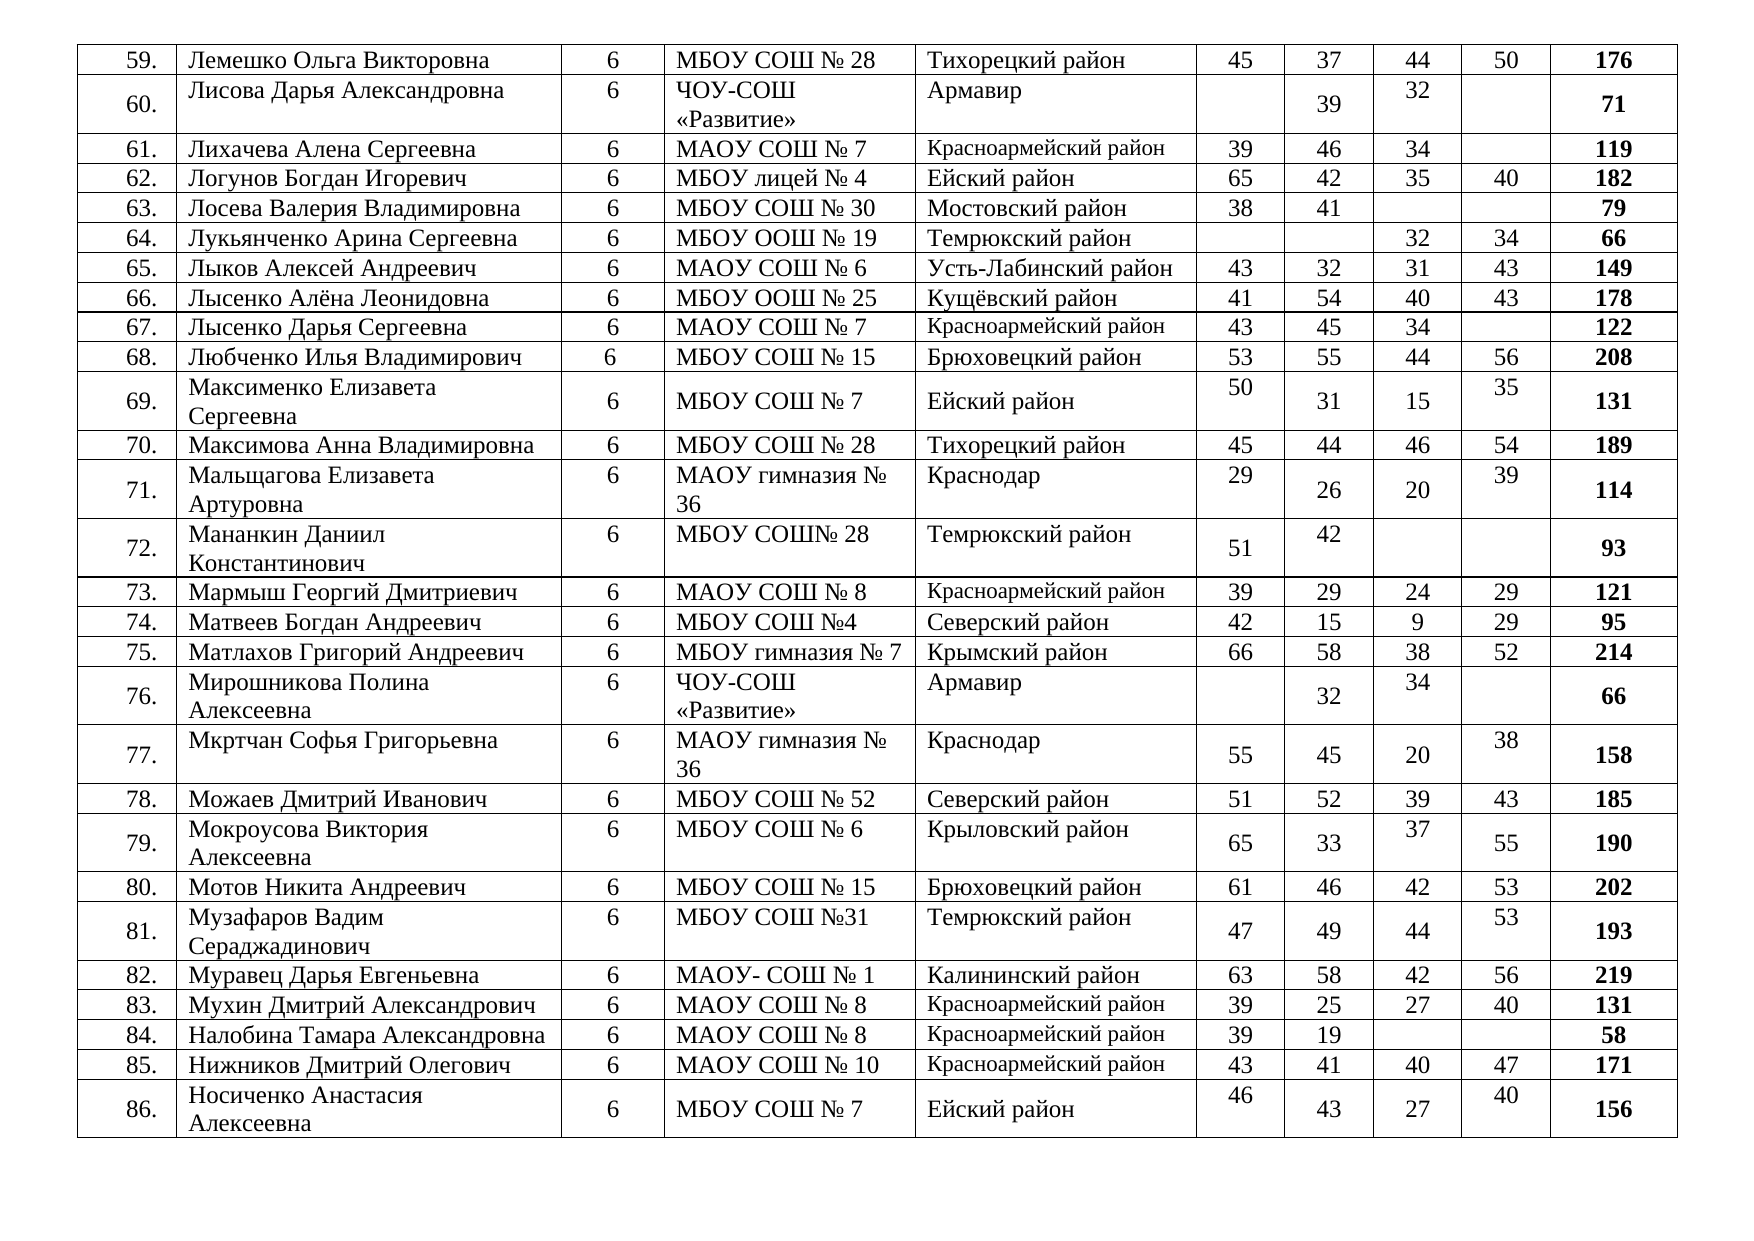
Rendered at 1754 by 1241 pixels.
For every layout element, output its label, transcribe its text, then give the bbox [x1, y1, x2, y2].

table_cell 6 [562, 460, 664, 518]
table_cell [78, 1050, 176, 1079]
table_cell Калининский район [916, 961, 1196, 989]
table_cell 6 [562, 223, 664, 252]
table_cell 43 [1285, 1080, 1373, 1137]
table_cell 51 [1197, 519, 1284, 576]
table_cell Лукьянченко Арина Сергеевна [177, 223, 561, 252]
table_cell [1462, 75, 1550, 133]
table_cell 40 [1374, 1050, 1461, 1079]
table_cell 131 [1551, 990, 1677, 1019]
table_cell Мирошникова Полина Алексеевна [177, 667, 561, 724]
table_cell 219 [1551, 961, 1677, 989]
table_cell 39 [1197, 134, 1284, 162]
table_cell 6 [562, 990, 664, 1019]
table_cell 50 [1462, 45, 1550, 74]
table_cell Ейский район [916, 372, 1196, 429]
table_cell Лысенко Дарья Сергеевна [177, 313, 561, 341]
table_cell МБОУ СОШ №4 [665, 607, 915, 636]
table_cell 208 [1551, 342, 1677, 371]
table_cell 55 [1462, 814, 1550, 871]
table_cell Мармыш Георгий Дмитриевич [177, 578, 561, 606]
table_cell 189 [1551, 431, 1677, 459]
table_cell 37 [1285, 45, 1373, 74]
table_cell 50 [1197, 372, 1284, 429]
table_cell 34 [1462, 223, 1550, 252]
table_cell МБОУ СОШ № 52 [665, 784, 915, 813]
table_cell Брюховецкий район [916, 872, 1196, 901]
table_cell [78, 607, 176, 636]
table_cell [78, 872, 176, 901]
table_cell 38 [1197, 193, 1284, 222]
table_cell 41 [1285, 193, 1373, 222]
table_cell Матвеев Богдан Андреевич [177, 607, 561, 636]
table_cell 119 [1551, 134, 1677, 162]
table_cell 39 [1197, 578, 1284, 606]
table_cell 56 [1462, 342, 1550, 371]
table_cell 27 [1374, 1080, 1461, 1137]
table_cell 182 [1551, 164, 1677, 192]
table_cell Северский район [916, 784, 1196, 813]
table_cell 6 [562, 1020, 664, 1049]
table_cell 40 [1374, 283, 1461, 311]
table_cell [78, 814, 176, 871]
table_cell Муравец Дарья Евгеньевна [177, 961, 561, 989]
table_cell Матлахов Григорий Андреевич [177, 637, 561, 666]
table_cell Тихорецкий район [916, 431, 1196, 459]
table_cell 20 [1374, 725, 1461, 783]
table_cell Красноармейский район [916, 1020, 1196, 1049]
table_cell МБОУ лицей № 4 [665, 164, 915, 192]
table_cell 45 [1285, 725, 1373, 783]
table_cell 58 [1285, 637, 1373, 666]
table_cell [1462, 134, 1550, 162]
table_cell МАОУ СОШ № 7 [665, 313, 915, 341]
table_cell 65 [1197, 814, 1284, 871]
table_cell [78, 784, 176, 813]
table_cell 29 [1285, 578, 1373, 606]
table_cell Максименко Елизавета Сергеевна [177, 372, 561, 429]
table_cell МБОУ СОШ №31 [665, 902, 915, 959]
table_cell [78, 578, 176, 606]
table_cell 66 [1197, 637, 1284, 666]
table_cell 156 [1551, 1080, 1677, 1137]
table_cell 32 [1285, 253, 1373, 282]
table_cell 43 [1462, 253, 1550, 282]
table_cell 31 [1374, 253, 1461, 282]
table_cell Нижников Дмитрий Олегович [177, 1050, 561, 1079]
table_cell 114 [1551, 460, 1677, 518]
table_cell [1462, 519, 1550, 576]
table_cell 29 [1197, 460, 1284, 518]
table_cell 49 [1285, 902, 1373, 959]
table_cell 171 [1551, 1050, 1677, 1079]
table_cell 43 [1462, 784, 1550, 813]
table_cell Темрюкский район [916, 519, 1196, 576]
table_cell 35 [1462, 372, 1550, 429]
table_cell Краснодар [916, 725, 1196, 783]
table_cell 202 [1551, 872, 1677, 901]
table_cell 158 [1551, 725, 1677, 783]
table_cell [1462, 313, 1550, 341]
table_cell 6 [562, 283, 664, 311]
table_cell Логунов Богдан Игоревич [177, 164, 561, 192]
table_cell МАОУ СОШ № 8 [665, 578, 915, 606]
table_cell 55 [1285, 342, 1373, 371]
table_cell 185 [1551, 784, 1677, 813]
table_cell 6 [562, 1050, 664, 1079]
table_cell Красноармейский район [916, 990, 1196, 1019]
table_cell 46 [1197, 1080, 1284, 1137]
table_cell МБОУ СОШ№ 28 [665, 519, 915, 576]
table_cell Красноармейский район [916, 313, 1196, 341]
table_cell 214 [1551, 637, 1677, 666]
table_cell 15 [1374, 372, 1461, 429]
table_cell Красноармейский район [916, 134, 1196, 162]
table_cell [78, 45, 176, 74]
table_cell 6 [562, 725, 664, 783]
table_cell МБОУ гимназия № 7 [665, 637, 915, 666]
table_cell 93 [1551, 519, 1677, 576]
table_cell 43 [1197, 1050, 1284, 1079]
table_cell МБОУ ООШ № 25 [665, 283, 915, 311]
table_cell Северский район [916, 607, 1196, 636]
table_cell [78, 667, 176, 724]
table_cell [1285, 223, 1373, 252]
table_cell 6 [562, 961, 664, 989]
table_cell Налобина Тамара Александровна [177, 1020, 561, 1049]
table_cell [78, 164, 176, 192]
table_cell 42 [1197, 607, 1284, 636]
table_cell [78, 342, 176, 371]
table_cell 44 [1374, 902, 1461, 959]
table_cell 15 [1285, 607, 1373, 636]
table_cell 46 [1374, 431, 1461, 459]
table_cell 19 [1285, 1020, 1373, 1049]
table_cell 149 [1551, 253, 1677, 282]
table_cell Максимова Анна Владимировна [177, 431, 561, 459]
table_cell 61 [1197, 872, 1284, 901]
table_cell [78, 725, 176, 783]
table_cell ЧОУ-СОШ «Развитие» [665, 75, 915, 133]
table_cell 44 [1374, 342, 1461, 371]
table_cell [78, 223, 176, 252]
table_cell 6 [562, 607, 664, 636]
table_cell 39 [1285, 75, 1373, 133]
table_cell 55 [1197, 725, 1284, 783]
table_cell 47 [1462, 1050, 1550, 1079]
table_cell 193 [1551, 902, 1677, 959]
table_cell Крымский район [916, 637, 1196, 666]
table_cell Лысенко Алёна Леонидовна [177, 283, 561, 311]
table_cell 40 [1462, 164, 1550, 192]
table_cell [78, 1020, 176, 1049]
table_cell 131 [1551, 372, 1677, 429]
table_cell 6 [562, 637, 664, 666]
table_cell [1374, 1020, 1461, 1049]
table_cell [78, 283, 176, 311]
table_cell 6 [562, 75, 664, 133]
table_cell 52 [1462, 637, 1550, 666]
table_cell 46 [1285, 134, 1373, 162]
table_cell Мостовский район [916, 193, 1196, 222]
table_cell 27 [1374, 990, 1461, 1019]
table_cell 6 [562, 667, 664, 724]
table_cell Можаев Дмитрий Иванович [177, 784, 561, 813]
table_cell [1462, 193, 1550, 222]
table_cell 20 [1374, 460, 1461, 518]
table_cell 34 [1374, 313, 1461, 341]
table_cell 43 [1462, 283, 1550, 311]
table_cell 6 [562, 1080, 664, 1137]
table_cell 25 [1285, 990, 1373, 1019]
table_cell МБОУ ООШ № 19 [665, 223, 915, 252]
table_cell [78, 990, 176, 1019]
table_cell 44 [1374, 45, 1461, 74]
table_cell Лосева Валерия Владимировна [177, 193, 561, 222]
table_cell 42 [1374, 872, 1461, 901]
table_cell МАОУ СОШ № 10 [665, 1050, 915, 1079]
table_cell МАОУ гимназия № 36 [665, 725, 915, 783]
table_cell Мокроусова Виктория Алексеевна [177, 814, 561, 871]
table_cell Лемешко Ольга Викторовна [177, 45, 561, 74]
table_cell 45 [1197, 431, 1284, 459]
table_cell Краснодар [916, 460, 1196, 518]
table_cell [78, 313, 176, 341]
table_cell [78, 460, 176, 518]
table_cell 40 [1462, 1080, 1550, 1137]
table_cell 29 [1462, 607, 1550, 636]
table_cell Темрюкский район [916, 223, 1196, 252]
table_cell Мананкин Даниил Константинович [177, 519, 561, 576]
table_cell 44 [1285, 431, 1373, 459]
table_cell Мальщагова Елизавета Артуровна [177, 460, 561, 518]
table_cell МАОУ СОШ № 6 [665, 253, 915, 282]
table_cell 6 [562, 342, 664, 371]
table_cell 53 [1197, 342, 1284, 371]
table_cell 190 [1551, 814, 1677, 871]
table_cell Ейский район [916, 1080, 1196, 1137]
table_cell [1374, 519, 1461, 576]
table_cell 56 [1462, 961, 1550, 989]
table_cell МБОУ СОШ № 15 [665, 342, 915, 371]
table_cell 6 [562, 253, 664, 282]
table_cell [78, 902, 176, 959]
table_cell 9 [1374, 607, 1461, 636]
table_cell [78, 431, 176, 459]
table_cell 33 [1285, 814, 1373, 871]
table_cell 6 [562, 313, 664, 341]
table_cell 35 [1374, 164, 1461, 192]
table_cell 6 [562, 164, 664, 192]
table_cell Мухин Дмитрий Александрович [177, 990, 561, 1019]
table_cell [1197, 667, 1284, 724]
table_cell 6 [562, 45, 664, 74]
table_cell 58 [1551, 1020, 1677, 1049]
table_cell Красноармейский район [916, 578, 1196, 606]
table_cell МБОУ СОШ № 28 [665, 45, 915, 74]
table_cell МАОУ СОШ № 7 [665, 134, 915, 162]
table_cell 52 [1285, 784, 1373, 813]
table_cell МАОУ СОШ № 8 [665, 1020, 915, 1049]
table_cell Лисова Дарья Александровна [177, 75, 561, 133]
table_cell Ейский район [916, 164, 1196, 192]
table_cell 39 [1197, 1020, 1284, 1049]
table_cell 58 [1285, 961, 1373, 989]
table_cell 39 [1374, 784, 1461, 813]
table_cell [78, 961, 176, 989]
table_cell 34 [1374, 667, 1461, 724]
table_cell Музафаров Вадим Сераджадинович [177, 902, 561, 959]
table_cell Любченко Илья Владимирович [177, 342, 561, 371]
table_cell [78, 134, 176, 162]
table_cell 39 [1197, 990, 1284, 1019]
table_cell 37 [1374, 814, 1461, 871]
table_cell 6 [562, 372, 664, 429]
table_cell 24 [1374, 578, 1461, 606]
table_cell 53 [1462, 872, 1550, 901]
table_cell 6 [562, 902, 664, 959]
table_cell Кущёвский район [916, 283, 1196, 311]
table_cell [1462, 1020, 1550, 1049]
table_cell 54 [1462, 431, 1550, 459]
table_cell 39 [1462, 460, 1550, 518]
table_cell МБОУ СОШ № 6 [665, 814, 915, 871]
table_cell 79 [1551, 193, 1677, 222]
table_cell Крыловский район [916, 814, 1196, 871]
table_cell МБОУ СОШ № 15 [665, 872, 915, 901]
table_cell [1374, 193, 1461, 222]
table_cell 6 [562, 431, 664, 459]
table_cell 45 [1197, 45, 1284, 74]
table_cell Лихачева Алена Сергеевна [177, 134, 561, 162]
table_cell МБОУ СОШ № 7 [665, 372, 915, 429]
table_cell 51 [1197, 784, 1284, 813]
table_cell Мкртчан Софья Григорьевна [177, 725, 561, 783]
table_cell [1197, 223, 1284, 252]
table_cell [78, 1080, 176, 1137]
table_cell 26 [1285, 460, 1373, 518]
table_cell 41 [1285, 1050, 1373, 1079]
table_cell 66 [1551, 667, 1677, 724]
table_cell 54 [1285, 283, 1373, 311]
table_cell Лыков Алексей Андреевич [177, 253, 561, 282]
table_cell 42 [1285, 519, 1373, 576]
table_cell 43 [1197, 253, 1284, 282]
table_cell 45 [1285, 313, 1373, 341]
table_cell Темрюкский район [916, 902, 1196, 959]
table_cell 40 [1462, 990, 1550, 1019]
table_cell МБОУ СОШ № 28 [665, 431, 915, 459]
table_cell 6 [562, 814, 664, 871]
table_cell 32 [1374, 75, 1461, 133]
table_cell 6 [562, 193, 664, 222]
table_cell Армавир [916, 667, 1196, 724]
table_cell Армавир [916, 75, 1196, 133]
table_cell Красноармейский район [916, 1050, 1196, 1079]
table_cell 43 [1197, 313, 1284, 341]
table_cell ЧОУ-СОШ «Развитие» [665, 667, 915, 724]
table_cell [78, 637, 176, 666]
table_cell 71 [1551, 75, 1677, 133]
table_cell 31 [1285, 372, 1373, 429]
table_cell [78, 253, 176, 282]
table_cell МАОУ СОШ № 8 [665, 990, 915, 1019]
table_cell 6 [562, 578, 664, 606]
table_cell 42 [1285, 164, 1373, 192]
table_cell 32 [1285, 667, 1373, 724]
table_cell 6 [562, 134, 664, 162]
table_cell [78, 372, 176, 429]
table_cell 121 [1551, 578, 1677, 606]
table_cell [1462, 667, 1550, 724]
table_cell Мотов Никита Андреевич [177, 872, 561, 901]
table_cell 38 [1374, 637, 1461, 666]
table_cell 66 [1551, 223, 1677, 252]
table_cell 6 [562, 784, 664, 813]
table_cell МАОУ гимназия № 36 [665, 460, 915, 518]
table_cell 122 [1551, 313, 1677, 341]
table_cell 63 [1197, 961, 1284, 989]
table_cell 29 [1462, 578, 1550, 606]
table_cell 47 [1197, 902, 1284, 959]
table_cell [78, 193, 176, 222]
table_cell МБОУ СОШ № 30 [665, 193, 915, 222]
table_cell 41 [1197, 283, 1284, 311]
table_cell [78, 75, 176, 133]
table_cell Носиченко Анастасия Алексеевна [177, 1080, 561, 1137]
table_cell Тихорецкий район [916, 45, 1196, 74]
table_cell МАОУ- СОШ № 1 [665, 961, 915, 989]
table_cell 42 [1374, 961, 1461, 989]
table_cell 38 [1462, 725, 1550, 783]
table_cell 65 [1197, 164, 1284, 192]
table_cell 46 [1285, 872, 1373, 901]
table_cell Усть-Лабинский район [916, 253, 1196, 282]
table_cell 53 [1462, 902, 1550, 959]
table_cell 34 [1374, 134, 1461, 162]
table_cell 178 [1551, 283, 1677, 311]
table_cell Брюховецкий район [916, 342, 1196, 371]
table_cell [1197, 75, 1284, 133]
table_cell 95 [1551, 607, 1677, 636]
table_cell 32 [1374, 223, 1461, 252]
table_cell [78, 519, 176, 576]
table_cell 6 [562, 872, 664, 901]
table_cell 176 [1551, 45, 1677, 74]
table_cell МБОУ СОШ № 7 [665, 1080, 915, 1137]
table_cell 6 [562, 519, 664, 576]
